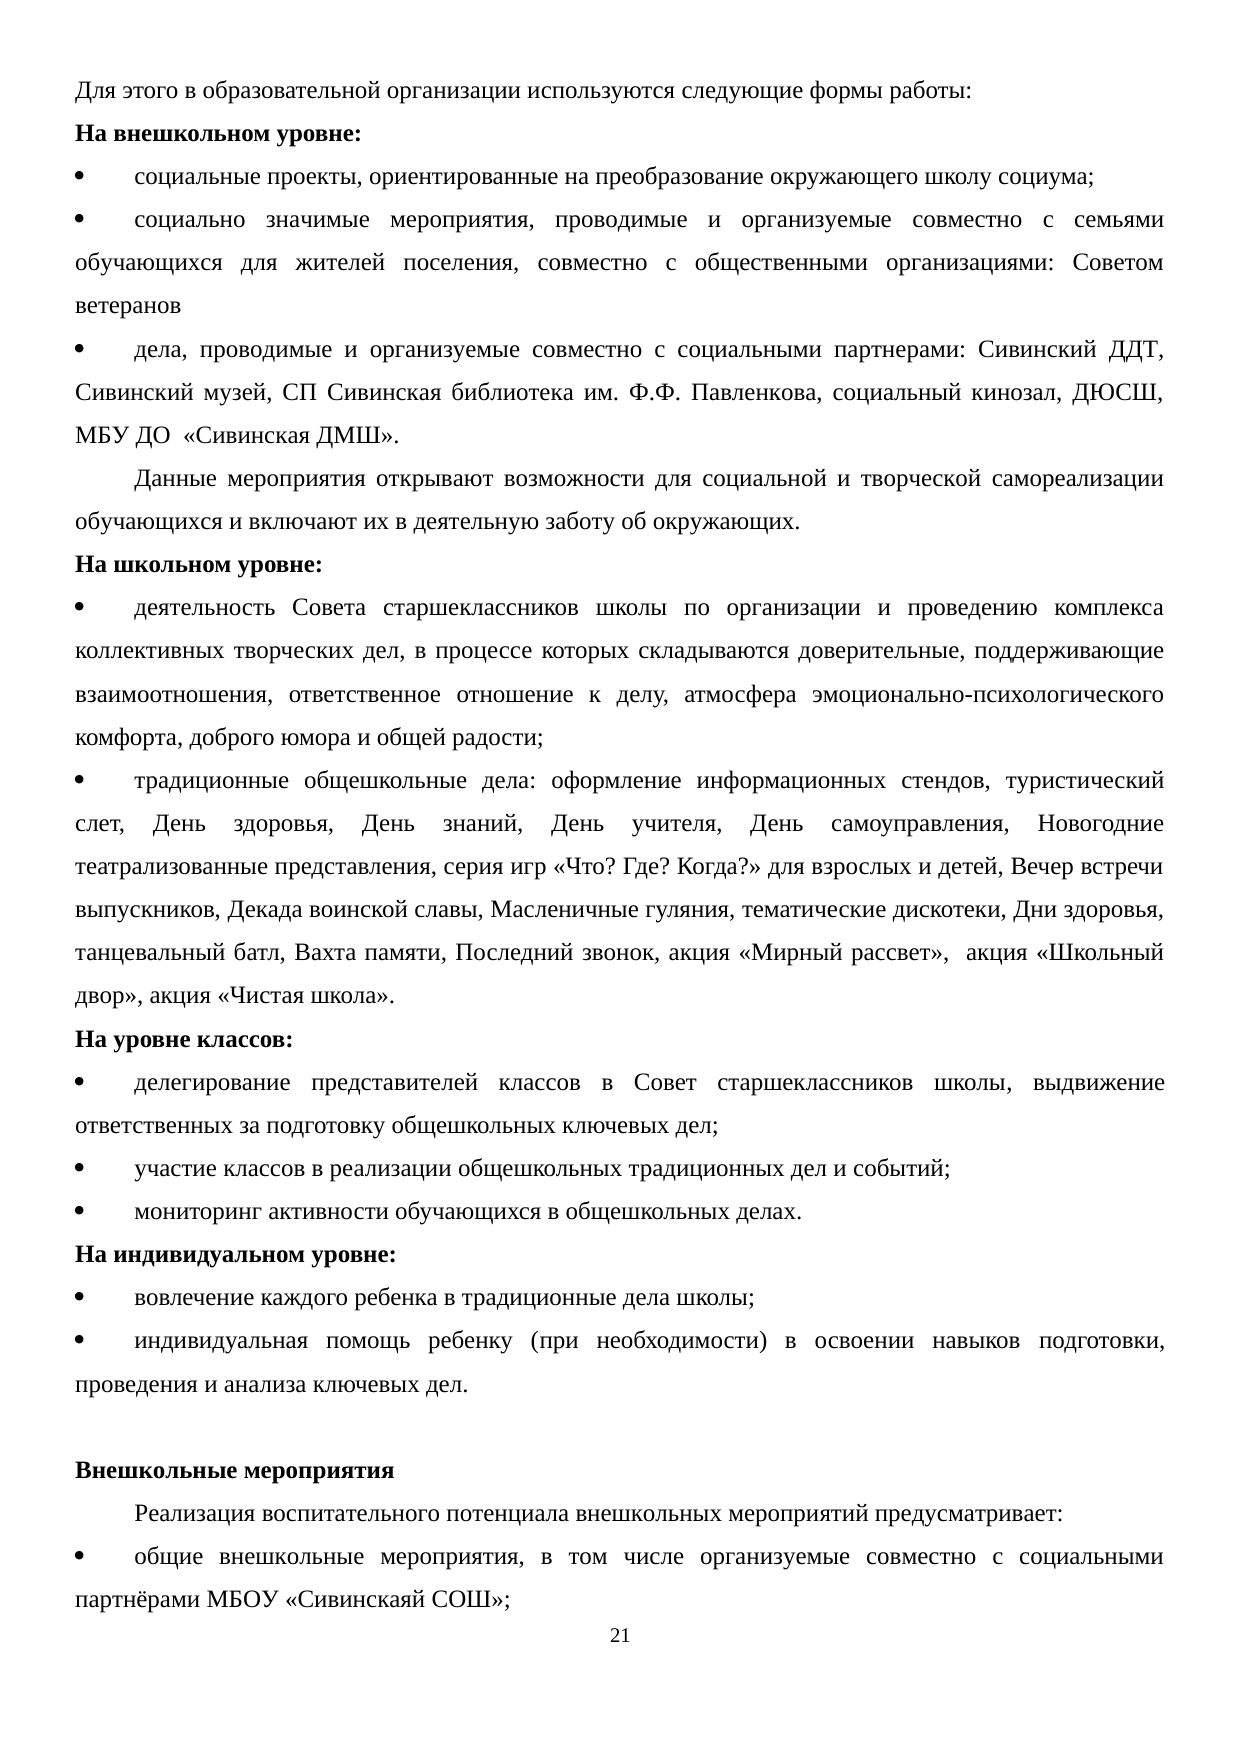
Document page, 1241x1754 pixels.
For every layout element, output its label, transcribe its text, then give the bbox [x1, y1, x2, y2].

text Внешкольные мероприятия [75, 1455, 1165, 1484]
list традиционные общешкольные дела: оформление информационных стендов, туристический слет, День здоровья, День знаний, День учителя, День самоуправления, Новогодние театрализованные представления, серия игр «Что? Где? Когда?» для взрослых и детей, Вечер встречи выпускников, Декада воинской славы, Масленичные гуляния, тематические дискотеки, Дни здоровья, танцевальный батл, Вахта памяти, Последний звонок, акция «Мирный рассвет», акция «Школьный двор», акция «Чистая школа». [75, 765, 1165, 1009]
list социально значимые мероприятия, проводимые и организуемые совместно с семьями обучающихся для жителей поселения, совместно с общественными организациями: Советом ветеранов [75, 204, 1165, 319]
list общие внешкольные мероприятия, в том числе организуемые совместно с социальными партнёрами МБОУ «Сивинскаяй СОШ»; [75, 1541, 1165, 1613]
list деятельность Совета старшеклассников школы по организации и проведению комплекса коллективных творческих дел, в процессе которых складываются доверительные, поддерживающие взаимоотношения, ответственное отношение к делу, атмосфера эмоционально-психологического комфорта, доброго юмора и общей радости; [75, 592, 1165, 751]
list социальные проекты, ориентированные на преобразование окружающего школу социума; [75, 161, 1165, 190]
text Реализация воспитательного потенциала внешкольных мероприятий предусматривает: [75, 1498, 1165, 1527]
list участие классов в реализации общешкольных традиционных дел и событий; [75, 1153, 1165, 1182]
text На школьном уровне: [75, 549, 1165, 578]
list индивидуальная помощь ребенку (при необходимости) в освоении навыков подготовки, проведения и анализа ключевых дел. [75, 1326, 1165, 1397]
text Данные мероприятия открывают возможности для социальной и творческой самореализации обучающихся и включают их в деятельную заботу об окружающих. [75, 463, 1165, 535]
text На внешкольном уровне: [75, 118, 1165, 147]
list мониторинг активности обучающихся в общешкольных делах. [75, 1196, 1165, 1225]
list вовлечение каждого ребенка в традиционные дела школы; [75, 1282, 1165, 1311]
text Для этого в образовательной организации используются следующие формы работы: [75, 75, 1165, 104]
text На уровне классов: [75, 1024, 1165, 1052]
list делегирование представителей классов в Совет старшеклассников школы, выдвижение ответственных за подготовку общешкольных ключевых дел; [75, 1067, 1165, 1139]
text На индивидуальном уровне: [75, 1239, 1165, 1268]
list дела, проводимые и организуемые совместно с социальными партнерами: Сивинский ДДТ, Сивинский музей, СП Сивинская библиотека им. Ф.Ф. Павленкова, социальный кинозал, ДЮСШ, МБУ ДО «Сивинская ДМШ». [75, 334, 1165, 449]
